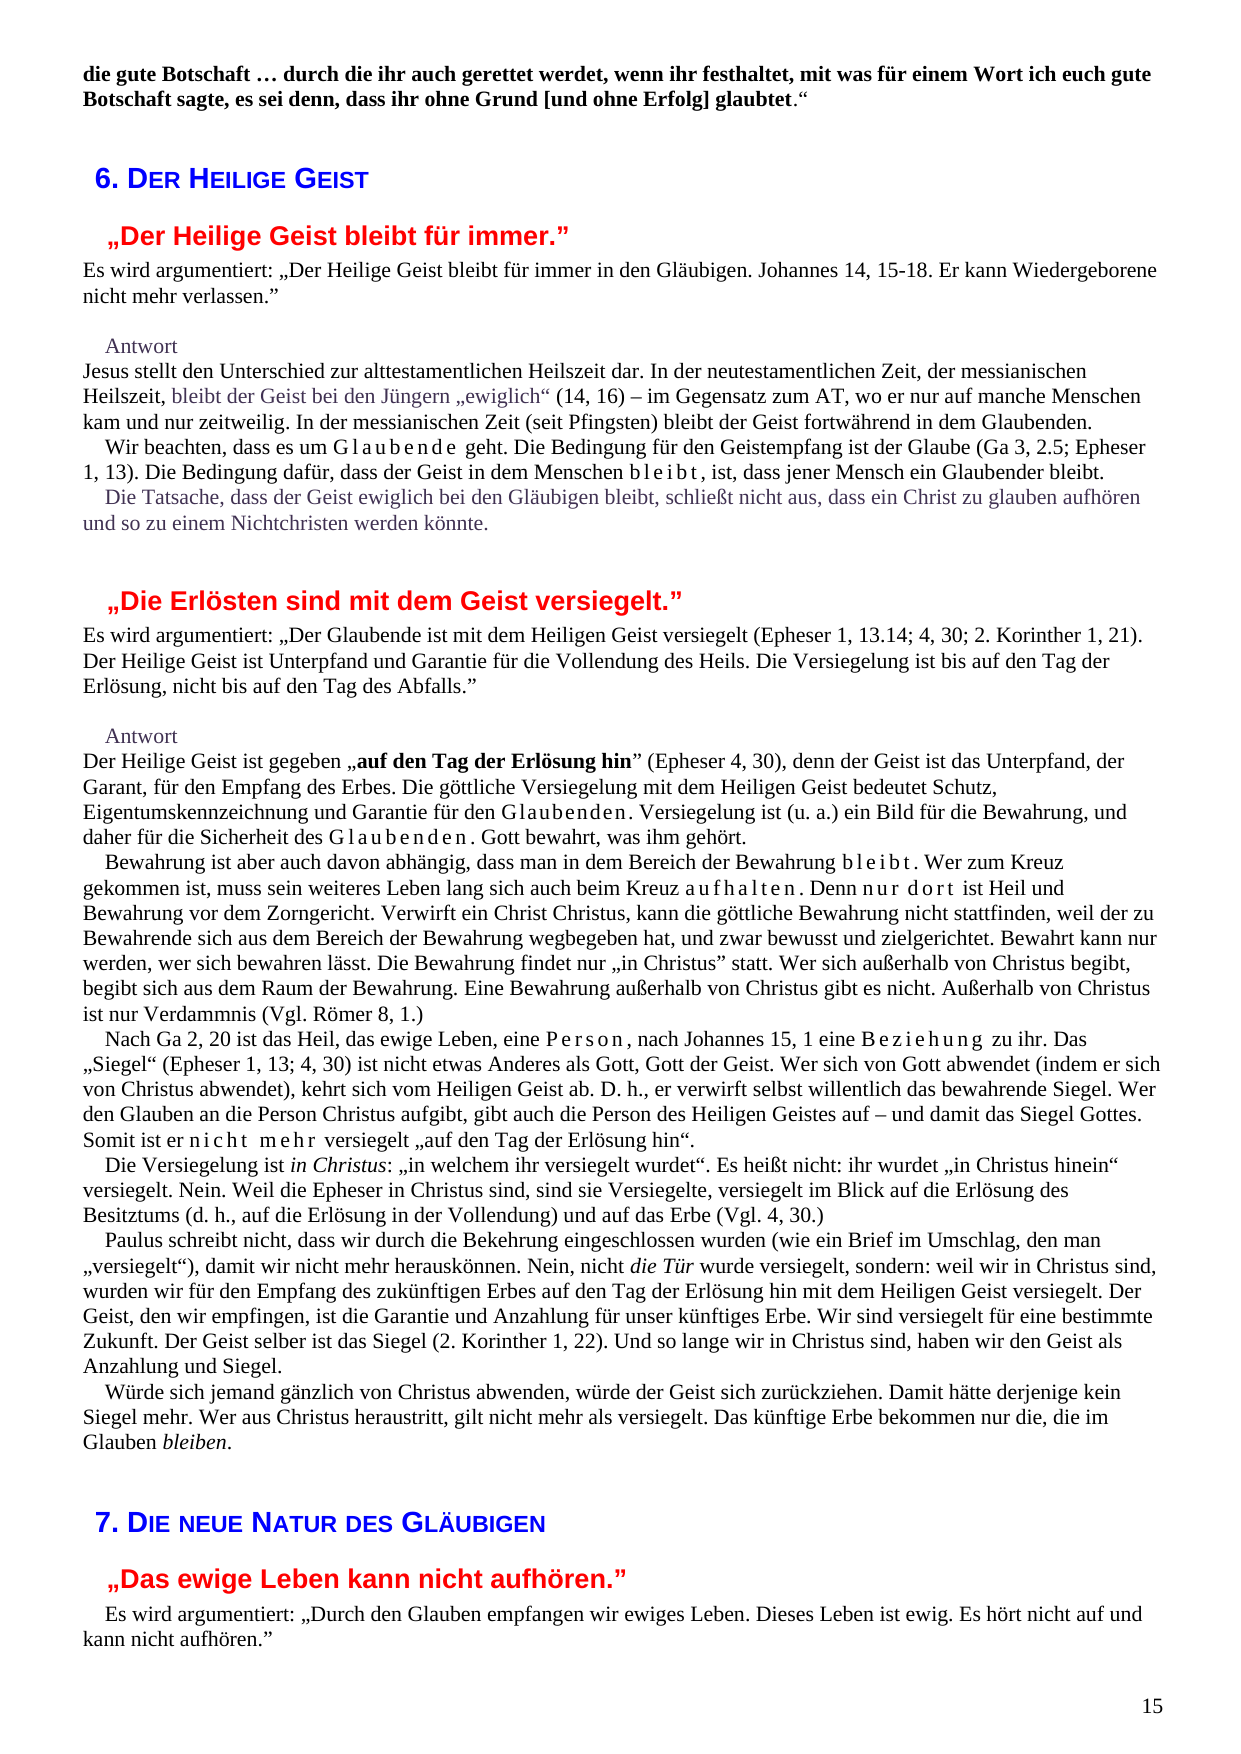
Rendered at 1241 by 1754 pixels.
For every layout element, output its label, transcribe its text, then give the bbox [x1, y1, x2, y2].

text Antwort [83, 333, 1163, 358]
text Antwort [83, 723, 1163, 748]
text Es wird argumentiert: „Der Heilige Geist bleibt für immer in den Gläubigen. Johannes 14, 15-18. Er kann Wiedergeborene nicht mehr verlassen.” [83, 257, 1163, 308]
subtitle 7. Die neue Natur des Gläubigen [94, 1504, 1163, 1538]
text Der Heilige Geist ist gegeben „auf den Tag der Erlösung hin” (Epheser 4, 30), denn der Geist ist das Unterpfand, der Garant, für den Empfang des Erbes. Die göttliche Versiegelung mit dem Heiligen Geist bedeutet Schutz, Eigentumskennzeichnung und Garantie für den Glaubenden. Versiegelung ist (u. a.) ein Bild für die Bewahrung, und daher für die Sicherheit des Glaubenden. Gott bewahrt, was ihm gehört. [83, 748, 1163, 849]
subtitle 6. Der Heilige Geist [94, 161, 1163, 195]
subtitle „Die Erlösten sind mit dem Geist versiegelt.” [106, 585, 1163, 616]
text Nach Ga 2, 20 ist das Heil, das ewige Leben, eine Person, nach Johannes 15, 1 eine Beziehung zu ihr. Das „Siegel“ (Epheser 1, 13; 4, 30) ist nicht etwas Anderes als Gott, Gott der Geist. Wer sich von Gott abwendet (indem er sich von Christus abwendet), kehrt sich vom Heiligen Geist ab. D. h., er verwirft selbst willentlich das bewahrende Siegel. Wer den Glauben an die Person Christus aufgibt, gibt auch die Person des Heiligen Geistes auf – und damit das Siegel Gottes. Somit ist er nicht mehr versiegelt „auf den Tag der Erlösung hin“. [83, 1026, 1163, 1152]
text Die Versiegelung ist in Christus: „in welchem ihr versiegelt wurdet“. Es heißt nicht: ihr wurdet „in Christus hinein“ versiegelt. Nein. Weil die Epheser in Christus sind, sind sie Versiegelte, versiegelt im Blick auf die Erlösung des Besitztums (d. h., auf die Erlösung in der Vollendung) und auf das Erbe (Vgl. 4, 30.) [83, 1152, 1163, 1227]
text Paulus schreibt nicht, dass wir durch die Bekehrung eingeschlossen wurden (wie ein Brief im Umschlag, den man „versiegelt“), damit wir nicht mehr herauskönnen. Nein, nicht die Tür wurde versiegelt, sondern: weil wir in Christus sind, wurden wir für den Empfang des zukünftigen Erbes auf den Tag der Erlösung hin mit dem Heiligen Geist versiegelt. Der Geist, den wir empfingen, ist die Garantie und Anzahlung für unser künftiges Erbe. Wir sind versiegelt für eine bestimmte Zukunft. Der Geist selber ist das Siegel (2. Korinther 1, 22). Und so lange wir in Christus sind, haben wir den Geist als Anzahlung und Siegel. [83, 1227, 1163, 1379]
subtitle „Der Heilige Geist bleibt für immer.” [106, 220, 1163, 251]
text Es wird argumentiert: „Durch den Glauben empfangen wir ewiges Leben. Dieses Leben ist ewig. Es hört nicht auf und kann nicht aufhören.” [83, 1601, 1163, 1651]
text Die Tatsache, dass der Geist ewiglich bei den Gläubigen bleibt, schließt nicht aus, dass ein Christ zu glauben aufhören und so zu einem Nichtchristen werden könnte. [83, 484, 1163, 535]
text Wir beachten, dass es um Glaubende geht. Die Bedingung für den Geistempfang ist der Glaube (Ga 3, 2.5; Epheser 1, 13). Die Bedingung dafür, dass der Geist in dem Menschen bleibt, ist, dass jener Mensch ein Glaubender bleibt. [83, 434, 1163, 484]
text Würde sich jemand gänzlich von Christus abwenden, würde der Geist sich zurückziehen. Damit hätte derjenige kein Siegel mehr. Wer aus Christus heraustritt, gilt nicht mehr als versiegelt. Das künftige Erbe bekommen nur die, die im Glauben bleiben. [83, 1379, 1163, 1454]
text Jesus stellt den Unterschied zur alttestamentlichen Heilszeit dar. In der neutestamentlichen Zeit, der messianischen Heilszeit, bleibt der Geist bei den Jüngern „ewiglich“ (14, 16) – im Gegensatz zum AT, wo er nur auf manche Menschen kam und nur zeitweilig. In der messianischen Zeit (seit Pfingsten) bleibt der Geist fortwährend in dem Glaubenden. [83, 358, 1163, 434]
text Bewahrung ist aber auch davon abhängig, dass man in dem Bereich der Bewahrung bleibt. Wer zum Kreuz gekommen ist, muss sein weiteres Leben lang sich auch beim Kreuz aufhalten. Denn nur dort ist Heil und Bewahrung vor dem Zorngericht. Verwirft ein Christ Christus, kann die göttliche Bewahrung nicht stattfinden, weil der zu Bewahrende sich aus dem Bereich der Bewahrung wegbegeben hat, und zwar bewusst und zielgerichtet. Bewahrt kann nur werden, wer sich bewahren lässt. Die Bewahrung findet nur „in Christus” statt. Wer sich außerhalb von Christus begibt, begibt sich aus dem Raum der Bewahrung. Eine Bewahrung außerhalb von Christus gibt es nicht. Außerhalb von Christus ist nur Verdammnis (Vgl. Römer 8, 1.) [83, 849, 1163, 1026]
text Es wird argumentiert: „Der Glaubende ist mit dem Heiligen Geist versiegelt (Epheser 1, 13.14; 4, 30; 2. Korinther 1, 21). Der Heilige Geist ist Unterpfand und Garantie für die Vollendung des Heils. Die Versiegelung ist bis auf den Tag der Erlösung, nicht bis auf den Tag des Abfalls.” [83, 622, 1163, 698]
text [83, 61, 1163, 111]
subtitle „Das ewige Leben kann nicht aufhören.” [106, 1563, 1163, 1594]
